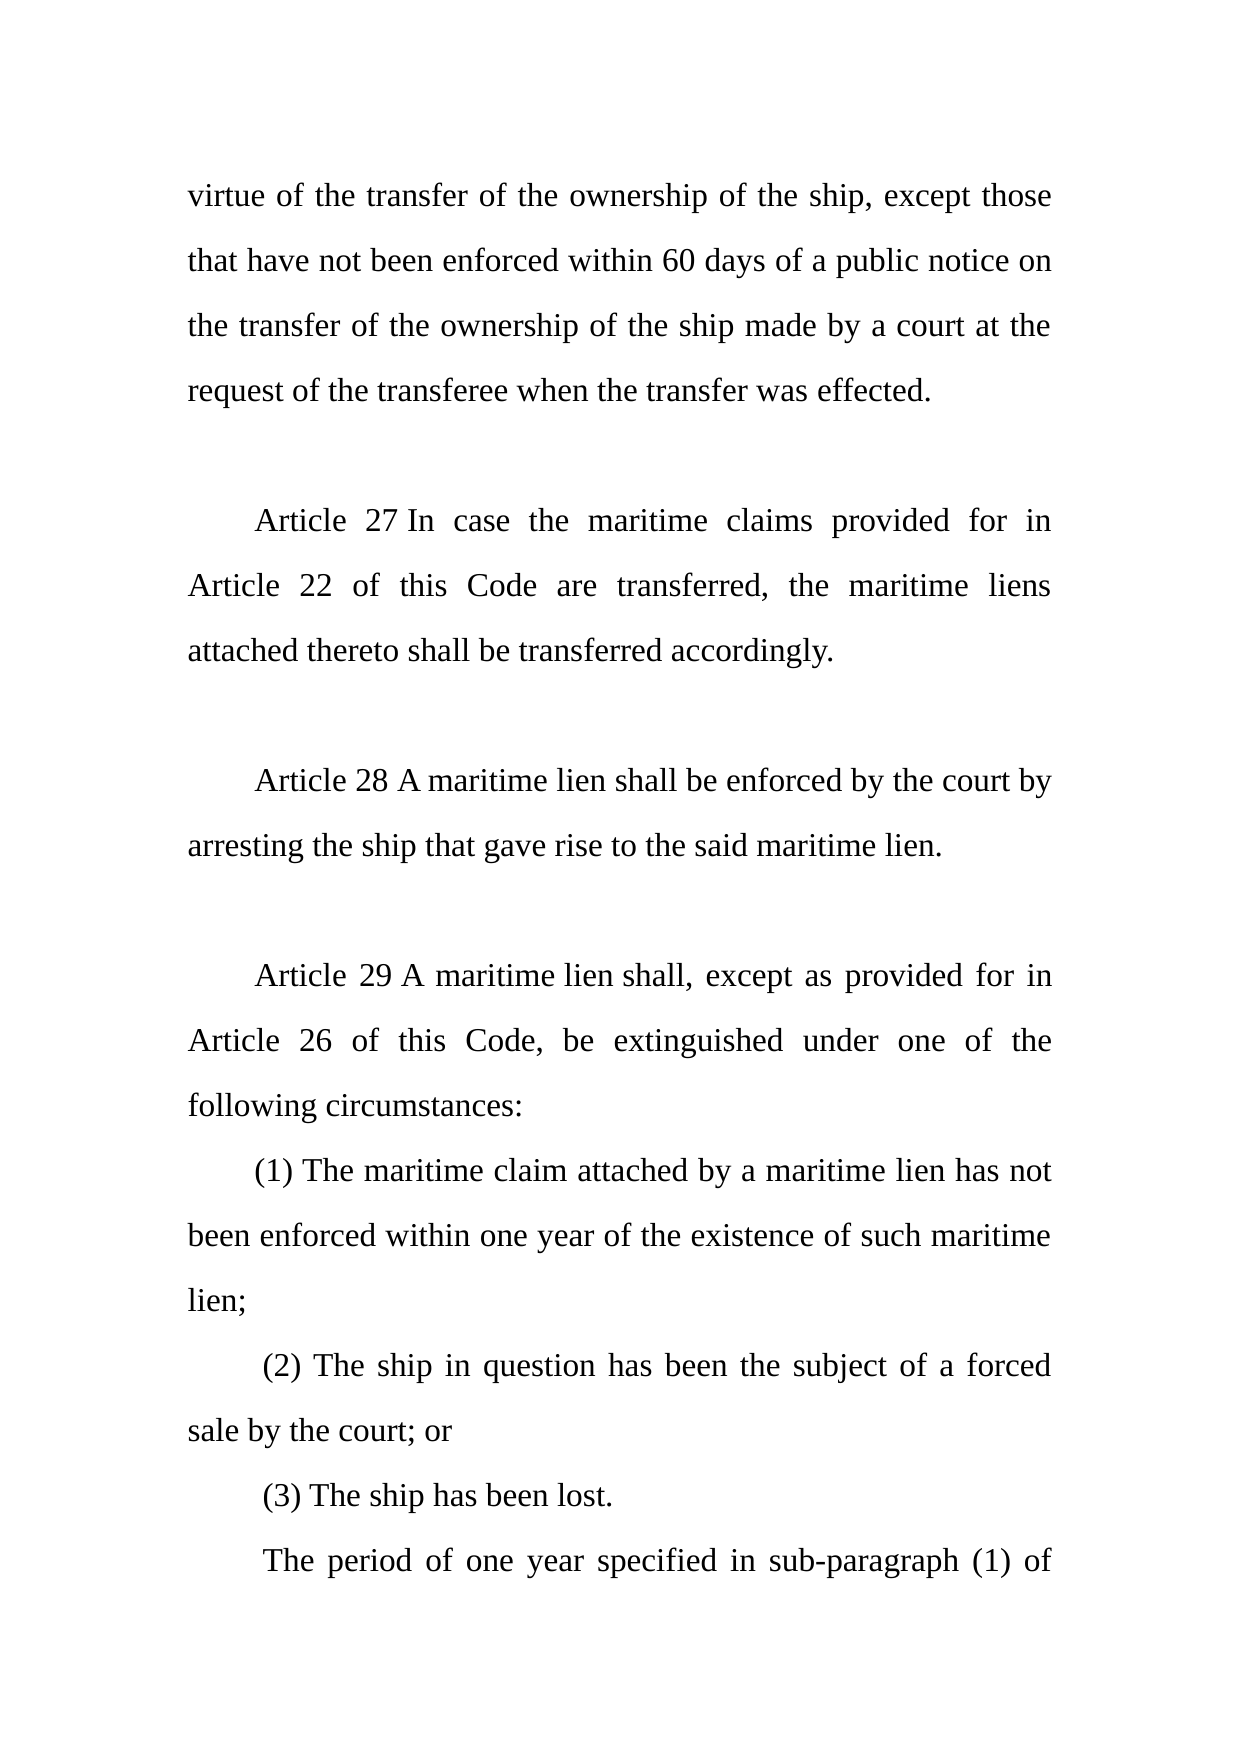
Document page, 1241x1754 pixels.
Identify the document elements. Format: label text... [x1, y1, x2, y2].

text (1) The maritime claim attached by a maritime lien has not been enforced within one year of the existence of such maritime lien; [187, 1137, 1053, 1332]
text Article 27 In case the maritime claims provided for in Article 22 of this Code are transferred, the maritime liens attached thereto shall be transferred accordingly. [187, 487, 1053, 682]
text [187, 1527, 1053, 1592]
text (2) The ship in question has been the subject of a forced sale by the court; or [187, 1332, 1053, 1462]
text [187, 162, 1053, 422]
text Article 28 A maritime lien shall be enforced by the court by arresting the ship that gave rise to the said maritime lien. [187, 747, 1053, 877]
text (3) The ship has been lost. [187, 1462, 1053, 1527]
text Article 29 A maritime lien shall, except as provided for in Article 26 of this Code, be extinguished under one of the following circumstances: [187, 942, 1053, 1137]
